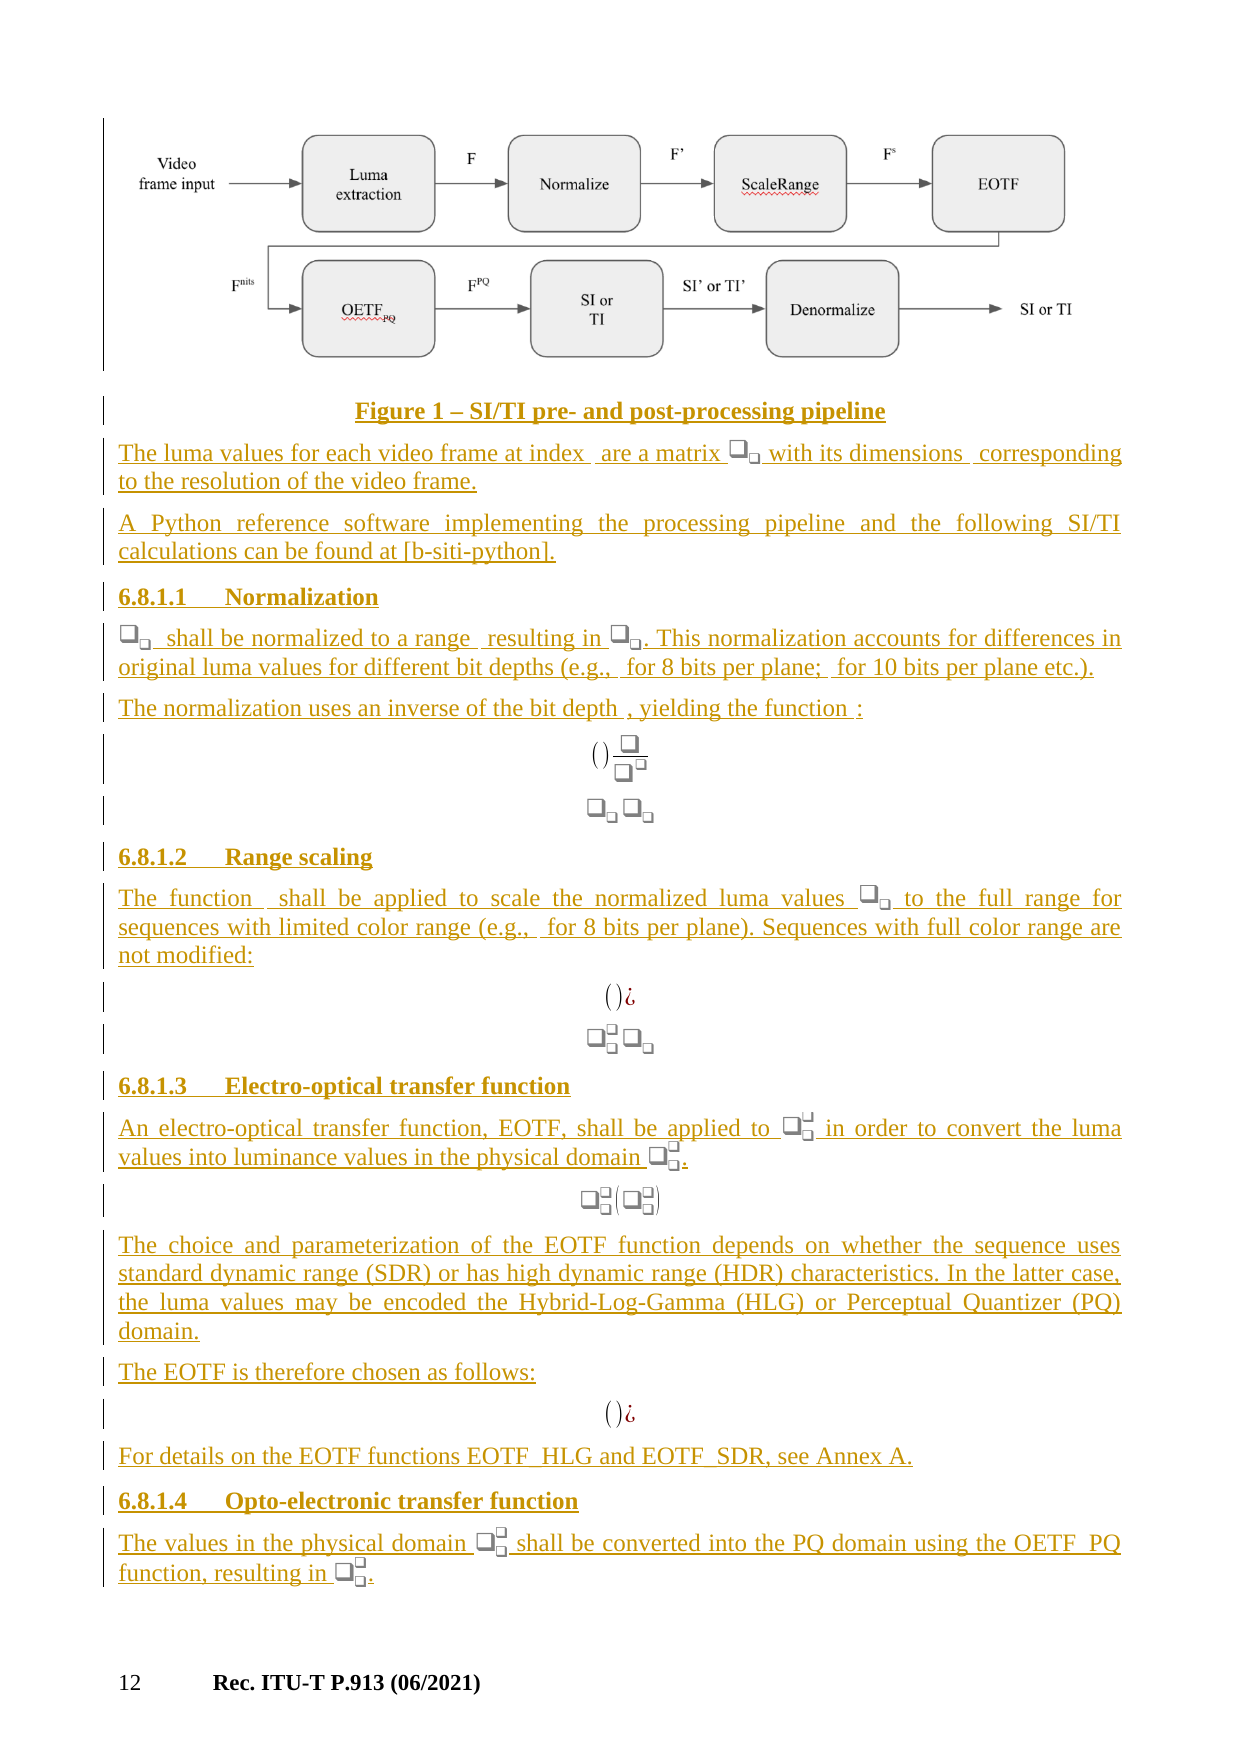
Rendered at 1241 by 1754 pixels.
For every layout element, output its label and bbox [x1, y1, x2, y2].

picture [118, 118, 1123, 372]
